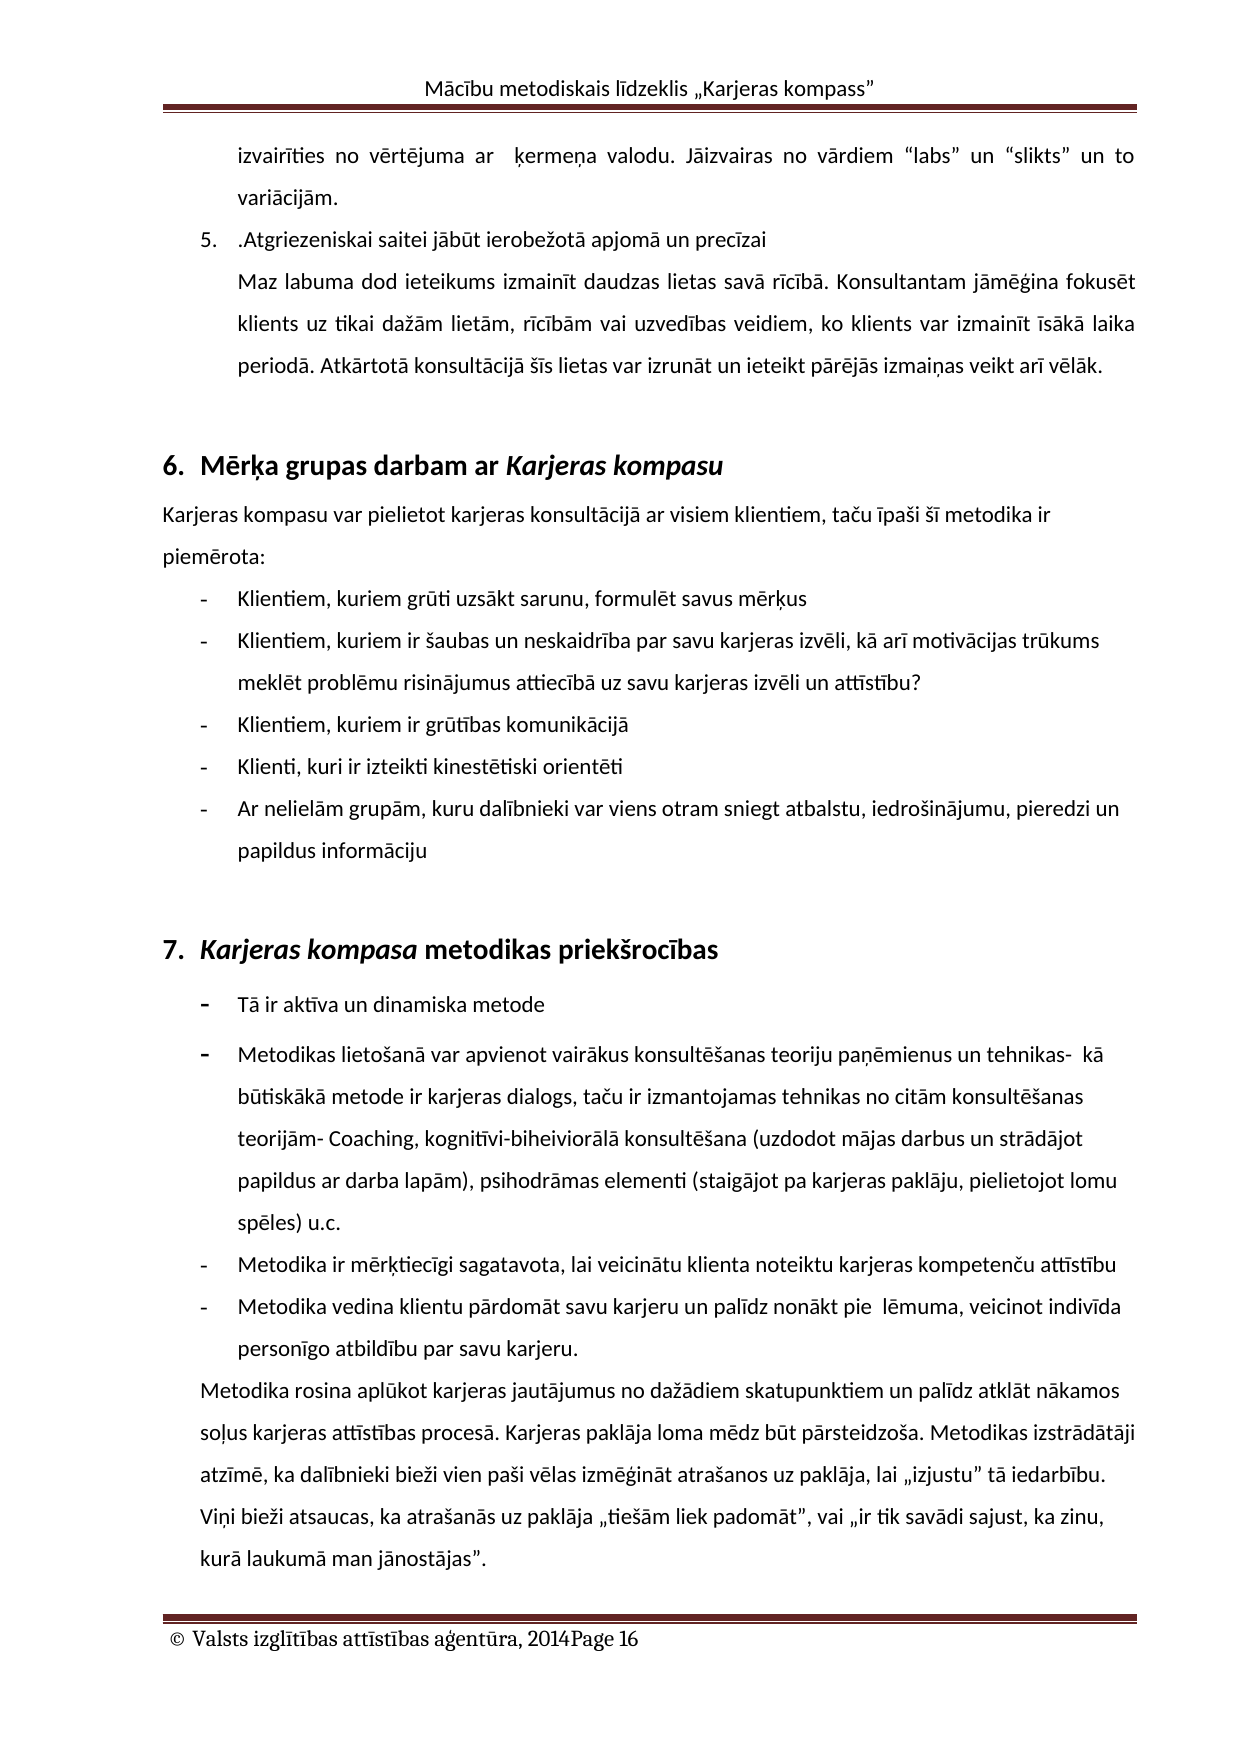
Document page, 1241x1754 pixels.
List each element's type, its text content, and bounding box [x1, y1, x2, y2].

list Klientiem, kuriem grūti uzsākt sarunu, formulēt savus mērķus [200, 584, 1137, 612]
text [237, 141, 1137, 211]
list Mērķa grupas darbam ar Karjeras kompasu [162, 447, 1137, 482]
list Karjeras kompasa metodikas priekšrocības [162, 931, 1137, 967]
list Klientiem, kuriem ir šaubas un neskaidrība par savu karjeras izvēli, kā arī motivācijas trūkums meklēt problēmu risinājumus attiecībā uz savu karjeras izvēli un attīstību? [200, 626, 1137, 696]
list Metodika ir mērķtiecīgi sagatavota, lai veicinātu klienta noteiktu karjeras kompetenču attīstību [200, 1250, 1137, 1278]
list Ar nelielām grupām, kuru dalībnieki var viens otram sniegt atbalstu, iedrošinājumu, pieredzi un papildus informāciju [200, 794, 1137, 864]
list .Atgriezeniskai saitei jābūt ierobežotā apjomā un precīzai [200, 225, 1137, 253]
list Metodikas lietošanā var apvienot vairākus konsultēšanas teoriju paņēmienus un tehnikas- kā būtiskākā metode ir karjeras dialogs, taču ir izmantojamas tehnikas no citām konsultēšanas teorijām- Coaching, kognitīvi-biheiviorālā konsultēšana (uzdodot mājas darbus un strādājot papildus ar darba lapām), psihodrāmas elementi (staigājot pa karjeras paklāju, pielietojot lomu spēles) u.c. [200, 1035, 1137, 1236]
list Klienti, kuri ir izteikti kinestētiski orientēti [200, 752, 1137, 780]
text Metodika rosina aplūkot karjeras jautājumus no dažādiem skatupunktiem un palīdz atklāt nākamos soļus karjeras attīstības procesā. Karjeras paklāja loma mēdz būt pārsteidzoša. Metodikas izstrādātāji atzīmē, ka dalībnieki bieži vien paši vēlas izmēģināt atrašanos uz paklāja, lai „izjustu” tā iedarbību. Viņi bieži atsaucas, ka atrašanās uz paklāja „tiešām liek padomāt”, vai „ir tik savādi sajust, ka zinu, kurā laukumā man jānostājas”. [200, 1376, 1137, 1572]
list Metodika vedina klientu pārdomāt savu karjeru un palīdz nonākt pie lēmuma, veicinot indivīda personīgo atbildību par savu karjeru. [200, 1292, 1137, 1362]
text Karjeras kompasu var pielietot karjeras konsultācijā ar visiem klientiem, taču īpaši šī metodika ir piemērota: [162, 500, 1137, 570]
list Tā ir aktīva un dinamiska metode [200, 985, 1137, 1018]
list Klientiem, kuriem ir grūtības komunikācijā [200, 710, 1137, 738]
text Maz labuma dod ieteikums izmainīt daudzas lietas savā rīcībā. Konsultantam jāmēģina fokusēt klients uz tikai dažām lietām, rīcībām vai uzvedības veidiem, ko klients var izmainīt īsākā laika periodā. Atkārtotā konsultācijā šīs lietas var izrunāt un ieteikt pārējās izmaiņas veikt arī vēlāk. [237, 267, 1137, 379]
